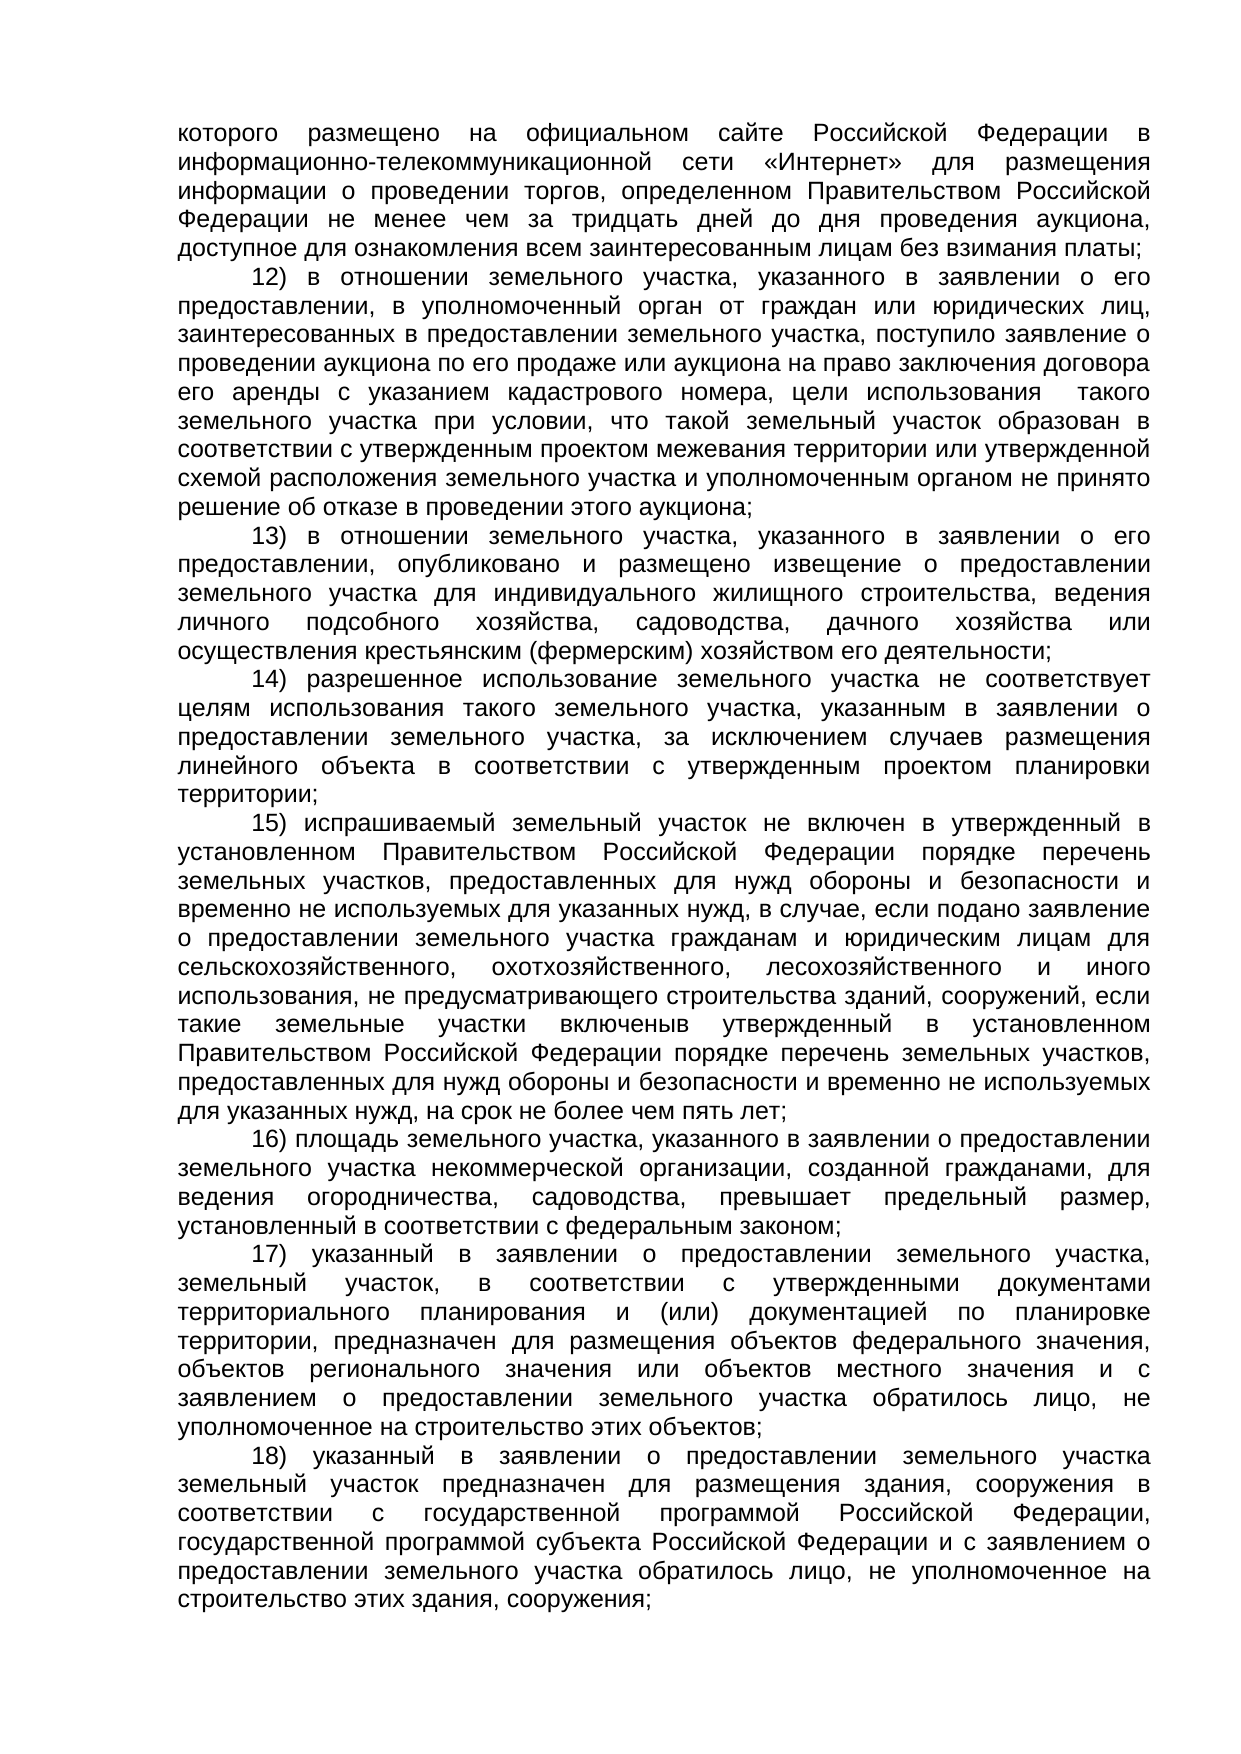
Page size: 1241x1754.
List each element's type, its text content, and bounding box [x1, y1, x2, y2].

text 18) указанный в заявлении о предоставлении земельного участка земельный участок предназначен для размещения здания, сооружения в соответствии с государственной программой Российской Федерации, государственной программой субъекта Российской Федерации и с заявлением о предоставлении земельного участка обратилось лицо, не уполномоченное на строительство этих здания, сооружения; [177, 1441, 1152, 1613]
text 13) в отношении земельного участка, указанного в заявлении о его предоставлении, опубликовано и размещено извещение о предоставлении земельного участка для индивидуального жилищного строительства, ведения личного подсобного хозяйства, садоводства, дачного хозяйства или осуществления крестьянским (фермерским) хозяйством его деятельности; [177, 521, 1152, 664]
text 15) испрашиваемый земельный участок не включен в утвержденный в установленном Правительством Российской Федерации порядке перечень земельных участков, предоставленных для нужд обороны и безопасности и временно не используемых для указанных нужд, в случае, если подано заявление о предоставлении земельного участка гражданам и юридическим лицам для сельскохозяйственного, охотхозяйственного, лесохозяйственного и иного использования, не предусматривающего строительства зданий, сооружений, если такие земельные участки включеныв утвержденный в установленном Правительством Российской Федерации порядке перечень земельных участков, предоставленных для нужд обороны и безопасности и временно не используемых для указанных нужд, на срок не более чем пять лет; [177, 808, 1152, 1124]
text 17) указанный в заявлении о предоставлении земельного участка, земельный участок, в соответствии с утвержденными документами территориального планирования и (или) документацией по планировке территории, предназначен для размещения объектов федерального значения, объектов регионального значения или объектов местного значения и с заявлением о предоставлении земельного участка обратилось лицо, не уполномоченное на строительство этих объектов; [177, 1239, 1152, 1441]
text 14) разрешенное использование земельного участка не соответствует целям использования такого земельного участка, указанным в заявлении о предоставлении земельного участка, за исключением случаев размещения линейного объекта в соответствии с утвержденным проектом планировки территории; [177, 664, 1152, 808]
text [177, 118, 1152, 262]
text 16) площадь земельного участка, указанного в заявлении о предоставлении земельного участка некоммерческой организации, созданной гражданами, для ведения огородничества, садоводства, превышает предельный размер, установленный в соответствии с федеральным законом; [177, 1124, 1152, 1239]
text 12) в отношении земельного участка, указанного в заявлении о его предоставлении, в уполномоченный орган от граждан или юридических лиц, заинтересованных в предоставлении земельного участка, поступило заявление о проведении аукциона по его продаже или аукциона на право заключения договора его аренды с указанием кадастрового номера, цели использования такого земельного участка при условии, что такой земельный участок образован в соответствии с утвержденным проектом межевания территории или утвержденной схемой расположения земельного участка и уполномоченным органом не принято решение об отказе в проведении этого аукциона; [177, 262, 1152, 521]
